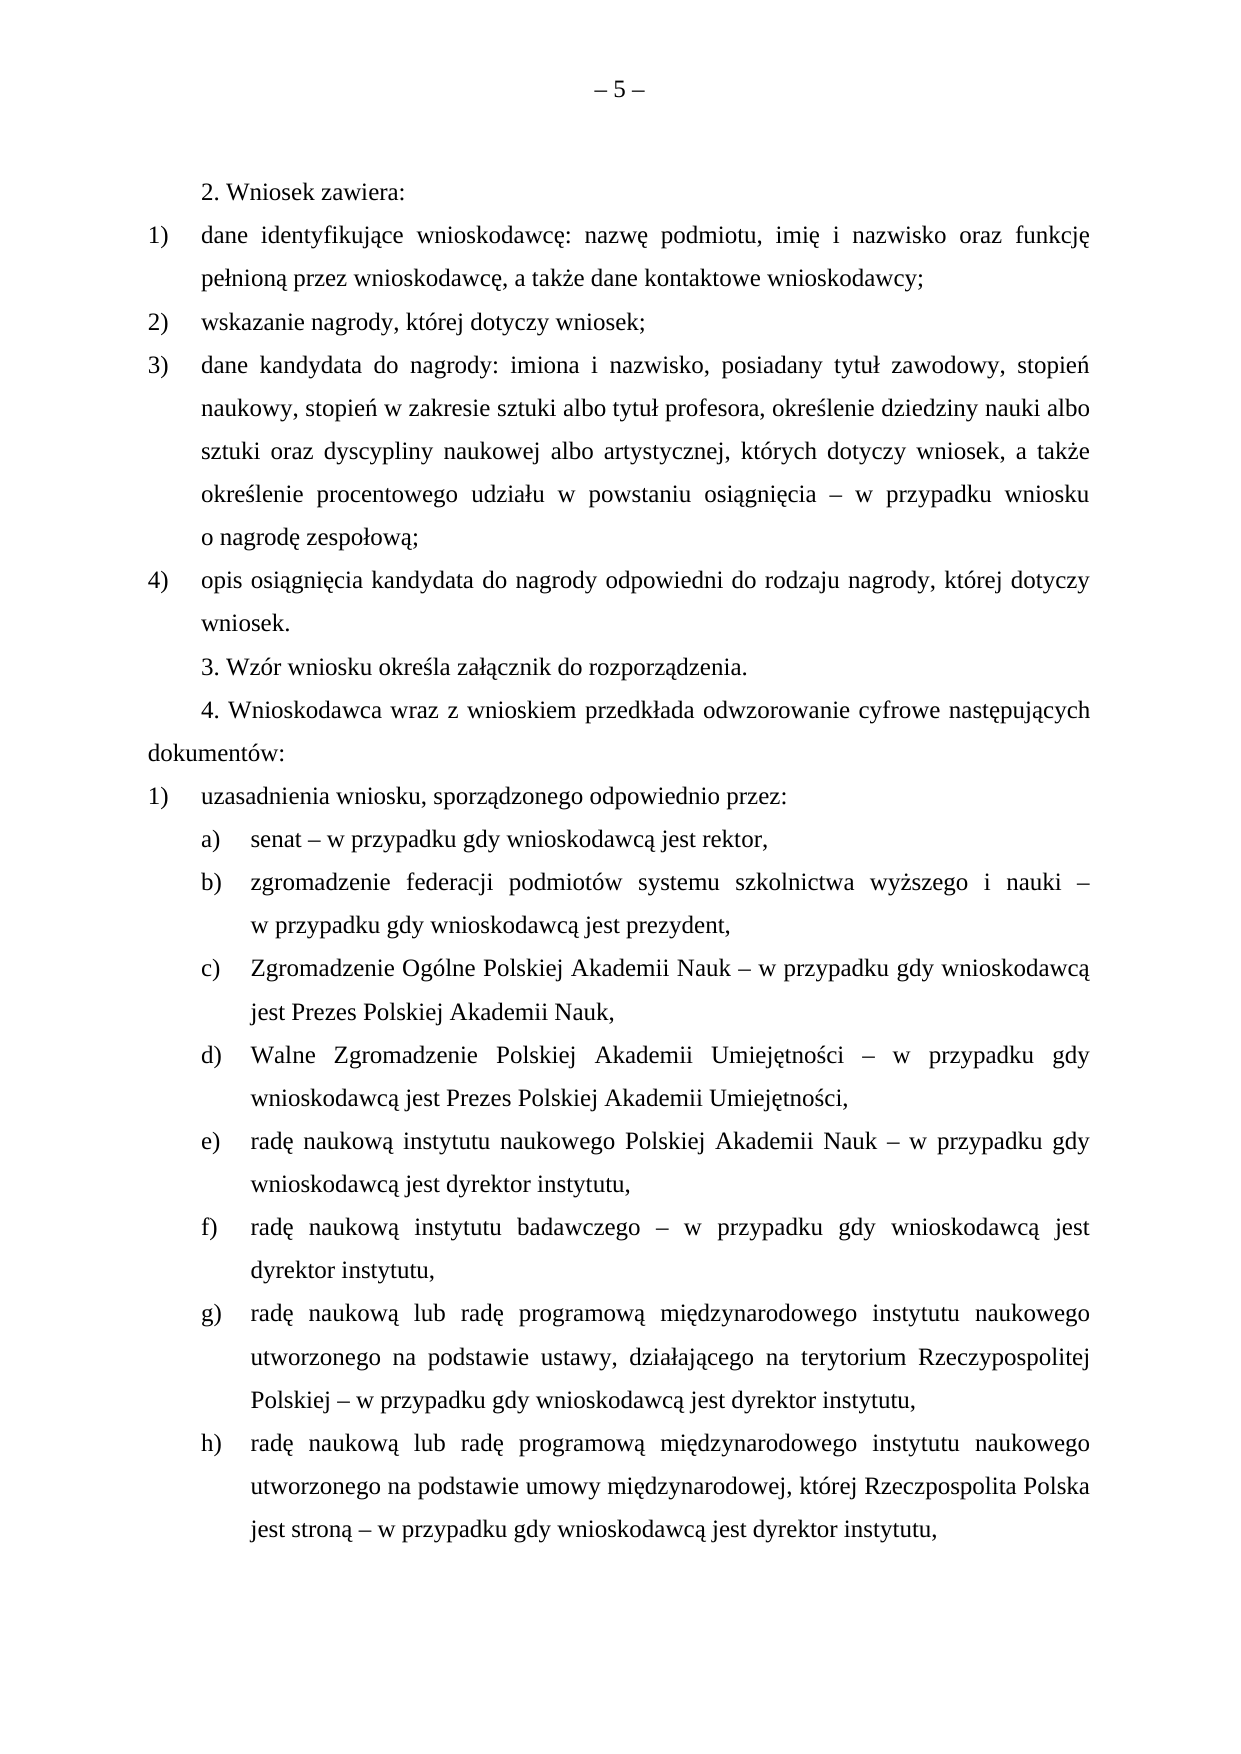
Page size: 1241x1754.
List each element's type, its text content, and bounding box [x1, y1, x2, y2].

text 4) opis osiągnięcia kandydata do nagrody odpowiedni do rodzaju nagrody, której dotyczy wniosek. [148, 565, 1091, 637]
text c) Zgromadzenie Ogólne Polskiej Akademii Nauk – w przypadku gdy wnioskodawcą jest Prezes Polskiej Akademii Nauk, [201, 953, 1091, 1025]
text h) radę naukową lub radę programową międzynarodowego instytutu naukowego utworzonego na podstawie umowy międzynarodowej, której Rzeczpospolita Polska jest stroną – w przypadku gdy wnioskodawcą jest dyrektor instytutu, [201, 1428, 1091, 1543]
text 2. Wniosek zawiera: [148, 177, 1091, 206]
text 3) dane kandydata do nagrody: imiona i nazwisko, posiadany tytuł zawodowy, stopień naukowy, stopień w zakresie sztuki albo tytuł profesora, określenie dziedziny nauki albo sztuki oraz dyscypliny naukowej albo artystycznej, których dotyczy wniosek, a także określenie procentowego udziału w powstaniu osiągnięcia – w przypadku wniosku o nagrodę zespołową; [148, 350, 1091, 551]
text 3. Wzór wniosku określa załącznik do rozporządzenia. [148, 652, 1091, 680]
text g) radę naukową lub radę programową międzynarodowego instytutu naukowego utworzonego na podstawie ustawy, działającego na terytorium Rzeczypospolitej Polskiej – w przypadku gdy wnioskodawcą jest dyrektor instytutu, [201, 1298, 1091, 1413]
text 1) dane identyfikujące wnioskodawcę: nazwę podmiotu, imię i nazwisko oraz funkcję pełnioną przez wnioskodawcę, a także dane kontaktowe wnioskodawcy; [148, 220, 1091, 292]
text 2) wskazanie nagrody, której dotyczy wniosek; [148, 307, 1091, 335]
text 4. Wnioskodawca wraz z wnioskiem przedkłada odwzorowanie cyfrowe następujących dokumentów: [148, 695, 1091, 767]
text a) senat – w przypadku gdy wnioskodawcą jest rektor, [201, 824, 1091, 853]
text d) Walne Zgromadzenie Polskiej Akademii Umiejętności – w przypadku gdy wnioskodawcą jest Prezes Polskiej Akademii Umiejętności, [201, 1040, 1091, 1112]
text 1) uzasadnienia wniosku, sporządzonego odpowiednio przez: [148, 781, 1091, 810]
text b) zgromadzenie federacji podmiotów systemu szkolnictwa wyższego i nauki – w przypadku gdy wnioskodawcą jest prezydent, [201, 867, 1091, 939]
text e) radę naukową instytutu naukowego Polskiej Akademii Nauk – w przypadku gdy wnioskodawcą jest dyrektor instytutu, [201, 1126, 1091, 1198]
text f) radę naukową instytutu badawczego – w przypadku gdy wnioskodawcą jest dyrektor instytutu, [201, 1212, 1091, 1284]
